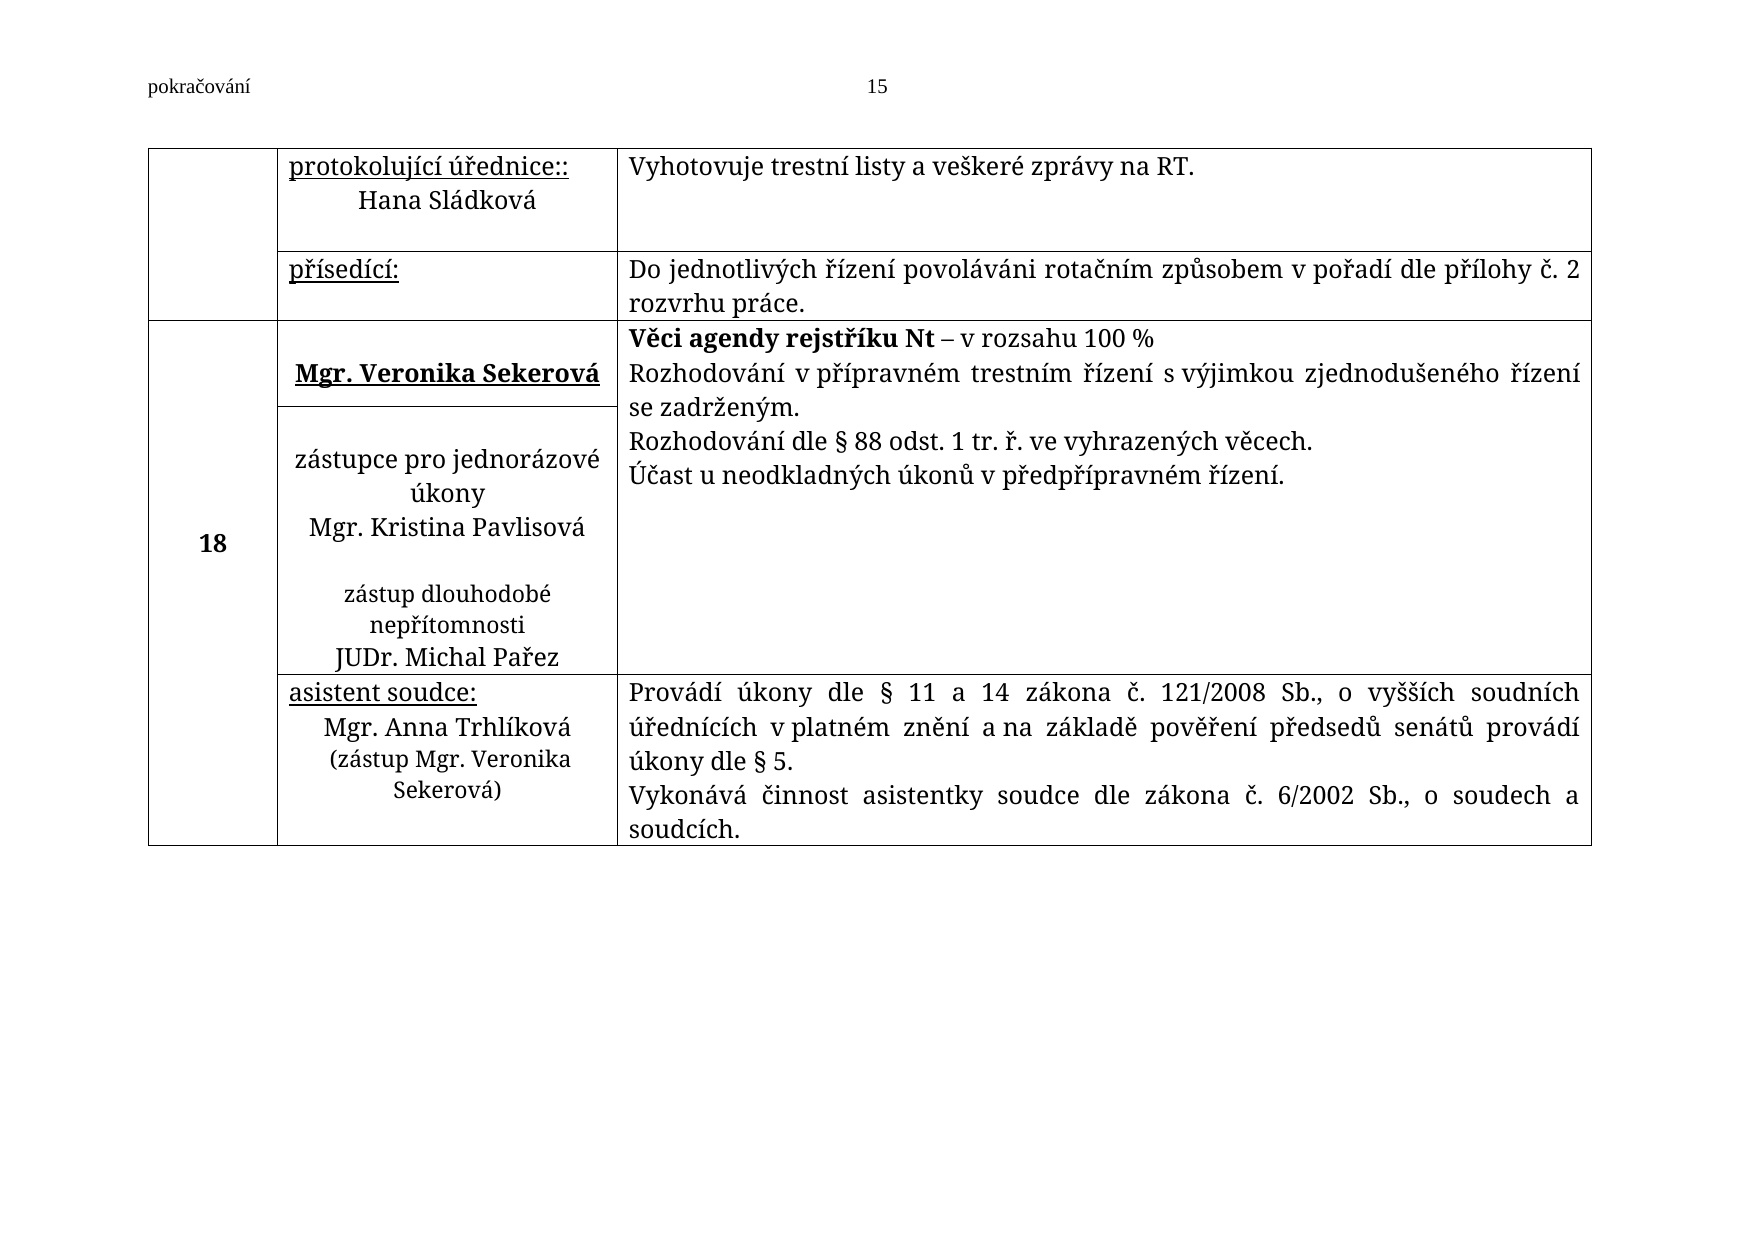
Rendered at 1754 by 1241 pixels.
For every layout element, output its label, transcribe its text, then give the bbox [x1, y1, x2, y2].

table_cell přísedící: [278, 252, 617, 320]
table_cell Provádí úkony dle § 11 a 14 zákona č. 121/2008 Sb., o vyšších soudních úřednících v platném znění a na základě pověření předsedů senátů provádí úkony dle § 5. Vykonává činnost asistentky soudce dle zákona č. 6/2002 Sb., o soudech a soudcích. [618, 675, 1591, 845]
table_cell Do jednotlivých řízení povoláváni rotačním způsobem v pořadí dle přílohy č. 2 rozvrhu práce. [618, 252, 1591, 320]
table_cell zástupce pro jednorázové úkony Mgr. Kristina Pavlisová zástup dlouhodobé nepřítomnosti JUDr. Michal Pařez [278, 407, 617, 674]
table_cell Vyhotovuje trestní listy a veškeré zprávy na RT. [618, 149, 1591, 251]
table_cell asistent soudce: Mgr. Anna Trhlíková (zástup Mgr. Veronika Sekerová) [278, 675, 617, 845]
table_cell Mgr. Veronika Sekerová [278, 321, 617, 406]
table_cell Věci agendy rejstříku Nt – v rozsahu 100 % Rozhodování v přípravném trestním řízení s výjimkou zjednodušeného řízení se zadrženým. Rozhodování dle § 88 odst. 1 tr. ř. ve vyhrazených věcech. Účast u neodkladných úkonů v předpřípravném řízení. [618, 321, 1591, 674]
table_cell 18 [149, 321, 277, 845]
table_cell protokolující úřednice:: Hana Sládková [278, 149, 617, 251]
